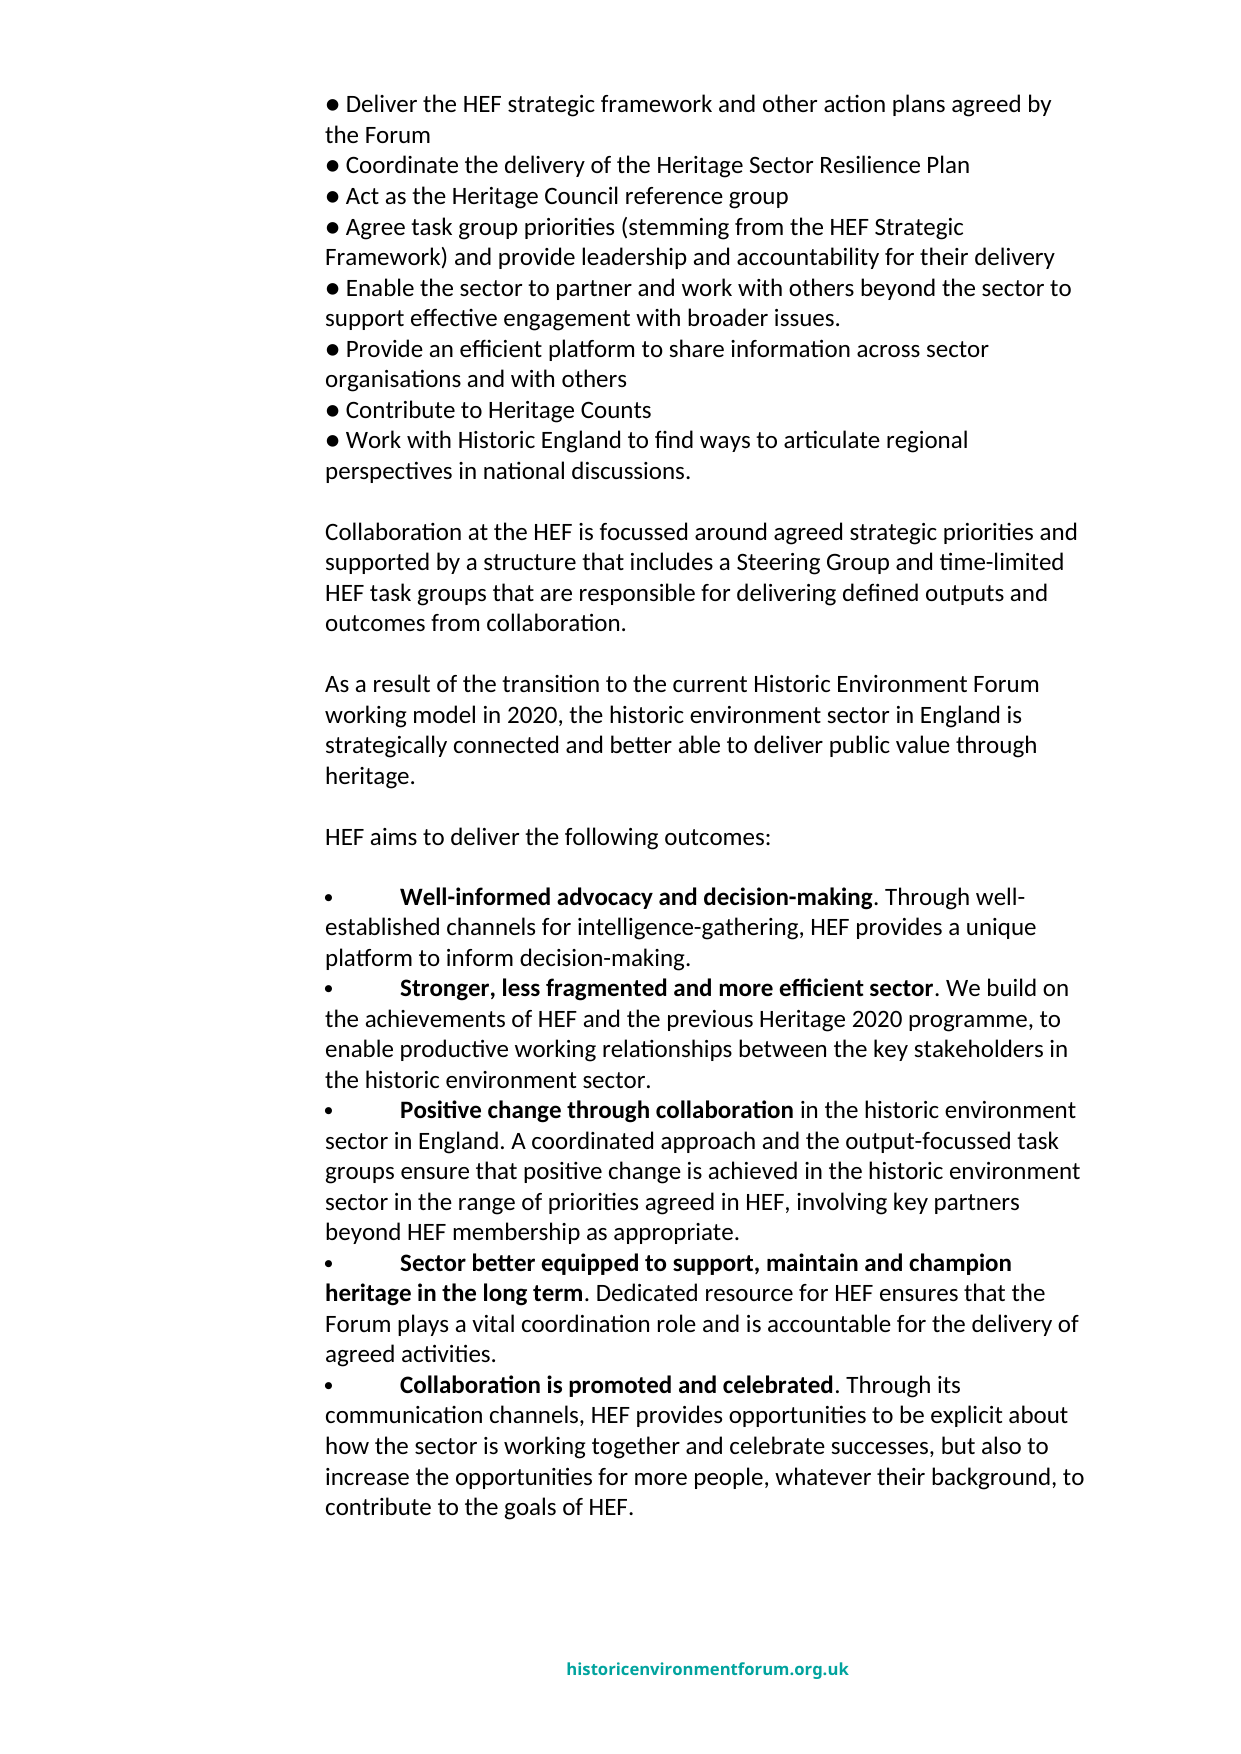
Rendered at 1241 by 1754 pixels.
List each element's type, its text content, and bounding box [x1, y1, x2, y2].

text ● Provide an efficient platform to share information across sector organisations and with others [325, 333, 1090, 394]
text HEF aims to deliver the following outcomes: [325, 821, 1090, 852]
text As a result of the transition to the current Historic Environment Forum working model in 2020, the historic environment sector in England is strategically connected and better able to deliver public value through heritage. [325, 668, 1090, 791]
list Well-informed advocacy and decision-making. Through well-established channels for intelligence-gathering, HEF provides a unique platform to inform decision-making. [325, 881, 1090, 972]
text ● Work with Historic England to find ways to articulate regional perspectives in national discussions. [325, 424, 1090, 485]
text ● Deliver the HEF strategic framework and other action plans agreed by the Forum [325, 89, 1090, 150]
text ● Coordinate the delivery of the Heritage Sector Resilience Plan [325, 150, 1090, 180]
text ● Contribute to Heritage Counts [325, 394, 1090, 424]
text Collaboration at the HEF is focussed around agreed strategic priorities and supported by a structure that includes a Steering Group and time-limited HEF task groups that are responsible for delivering defined outputs and outcomes from collaboration. [325, 516, 1090, 638]
list Sector better equipped to support, maintain and champion heritage in the long term. Dedicated resource for HEF ensures that the Forum plays a vital coordination role and is accountable for the delivery of agreed activities. [325, 1334, 1090, 1457]
list Positive change through collaboration in the historic environment sector in England. A coordinated approach and the output-focussed task groups ensure that positive change is achieved in the historic environment sector in the range of priorities agreed in HEF, involving key partners beyond HEF membership as appropriate. [325, 1153, 1090, 1305]
list Stronger, less fragmented and more efficient sector. We build on the achievements of HEF and the previous Heritage 2020 programme, to enable productive working relationships between the key stakeholders in the historic environment sector. [325, 1002, 1090, 1124]
text ● Agree task group priorities (stemming from the HEF Strategic Framework) and provide leadership and accountability for their delivery [325, 211, 1090, 272]
text ● Act as the Heritage Council reference group [325, 180, 1090, 211]
text ● Enable the sector to partner and work with others beyond the sector to support effective engagement with broader issues. [325, 272, 1090, 333]
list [325, 1486, 1090, 1577]
